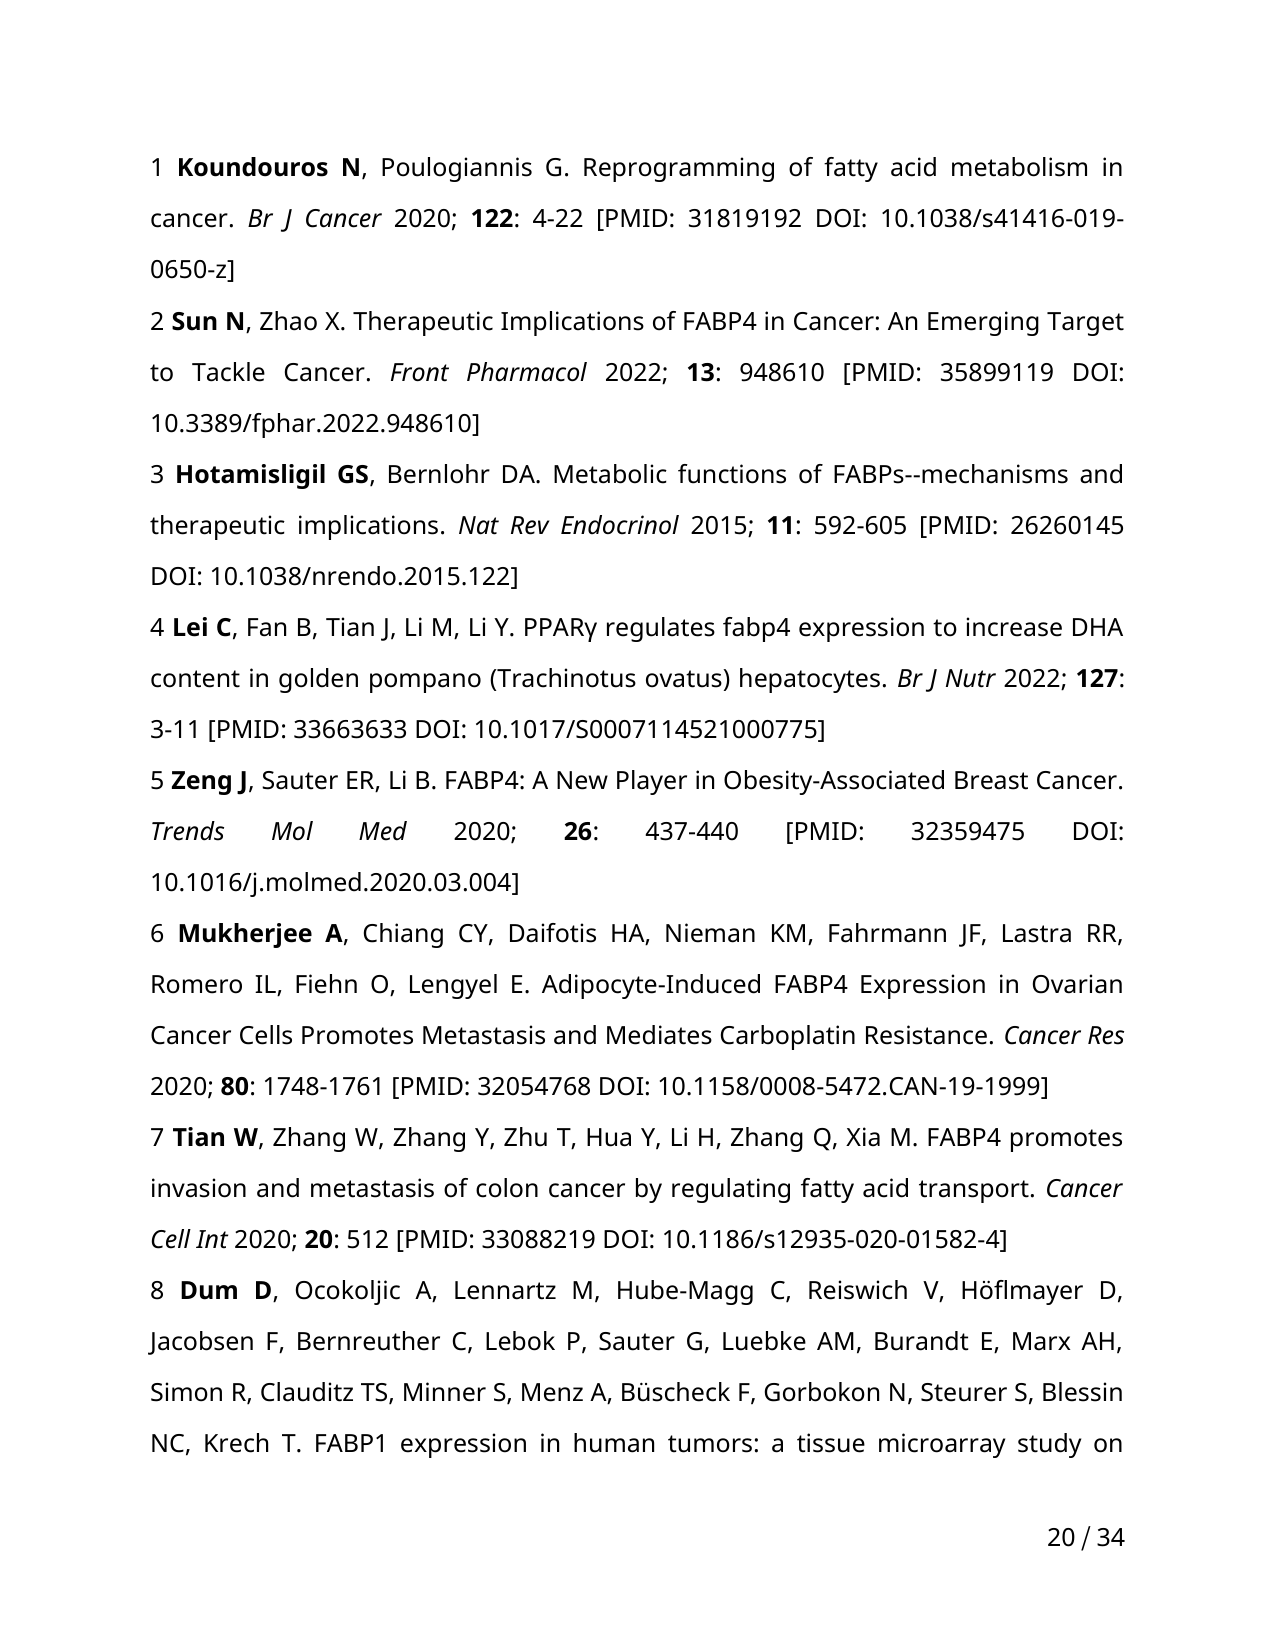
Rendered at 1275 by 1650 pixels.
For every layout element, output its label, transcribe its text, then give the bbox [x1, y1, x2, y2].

text 7 Tian W, Zhang W, Zhang Y, Zhu T, Hua Y, Li H, Zhang Q, Xia M. FABP4 promotes invasion and metastasis of colon cancer by regulating fatty acid transport. Cancer Cell Int 2020; 20: 512 [PMID: 33088219 DOI: 10.1186/s12935-020-01582-4] [150, 1120, 1125, 1256]
text 1 Koundouros N, Poulogiannis G. Reprogramming of fatty acid metabolism in cancer. Br J Cancer 2020; 122: 4-22 [PMID: 31819192 DOI: 10.1038/s41416-019-0650-z] [150, 150, 1125, 286]
text 6 Mukherjee A, Chiang CY, Daifotis HA, Nieman KM, Fahrmann JF, Lastra RR, Romero IL, Fiehn O, Lengyel E. Adipocyte-Induced FABP4 Expression in Ovarian Cancer Cells Promotes Metastasis and Mediates Carboplatin Resistance. Cancer Res 2020; 80: 1748-1761 [PMID: 32054768 DOI: 10.1158/0008-5472.CAN-19-1999] [150, 916, 1125, 1103]
text 3 Hotamisligil GS, Bernlohr DA. Metabolic functions of FABPs--mechanisms and therapeutic implications. Nat Rev Endocrinol 2015; 11: 592-605 [PMID: 26260145 DOI: 10.1038/nrendo.2015.122] [150, 456, 1125, 592]
text 2 Sun N, Zhao X. Therapeutic Implications of FABP4 in Cancer: An Emerging Target to Tackle Cancer. Front Pharmacol 2022; 13: 948610 [PMID: 35899119 DOI: 10.3389/fphar.2022.948610] [150, 303, 1125, 439]
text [150, 1273, 1125, 1460]
text 4 Lei C, Fan B, Tian J, Li M, Li Y. PPARγ regulates fabp4 expression to increase DHA content in golden pompano (Trachinotus ovatus) hepatocytes. Br J Nutr 2022; 127: 3-11 [PMID: 33663633 DOI: 10.1017/S0007114521000775] [150, 609, 1125, 746]
text 5 Zeng J, Sauter ER, Li B. FABP4: A New Player in Obesity-Associated Breast Cancer. Trends Mol Med 2020; 26: 437-440 [PMID: 32359475 DOI: 10.1016/j.molmed.2020.03.004] [150, 762, 1125, 899]
